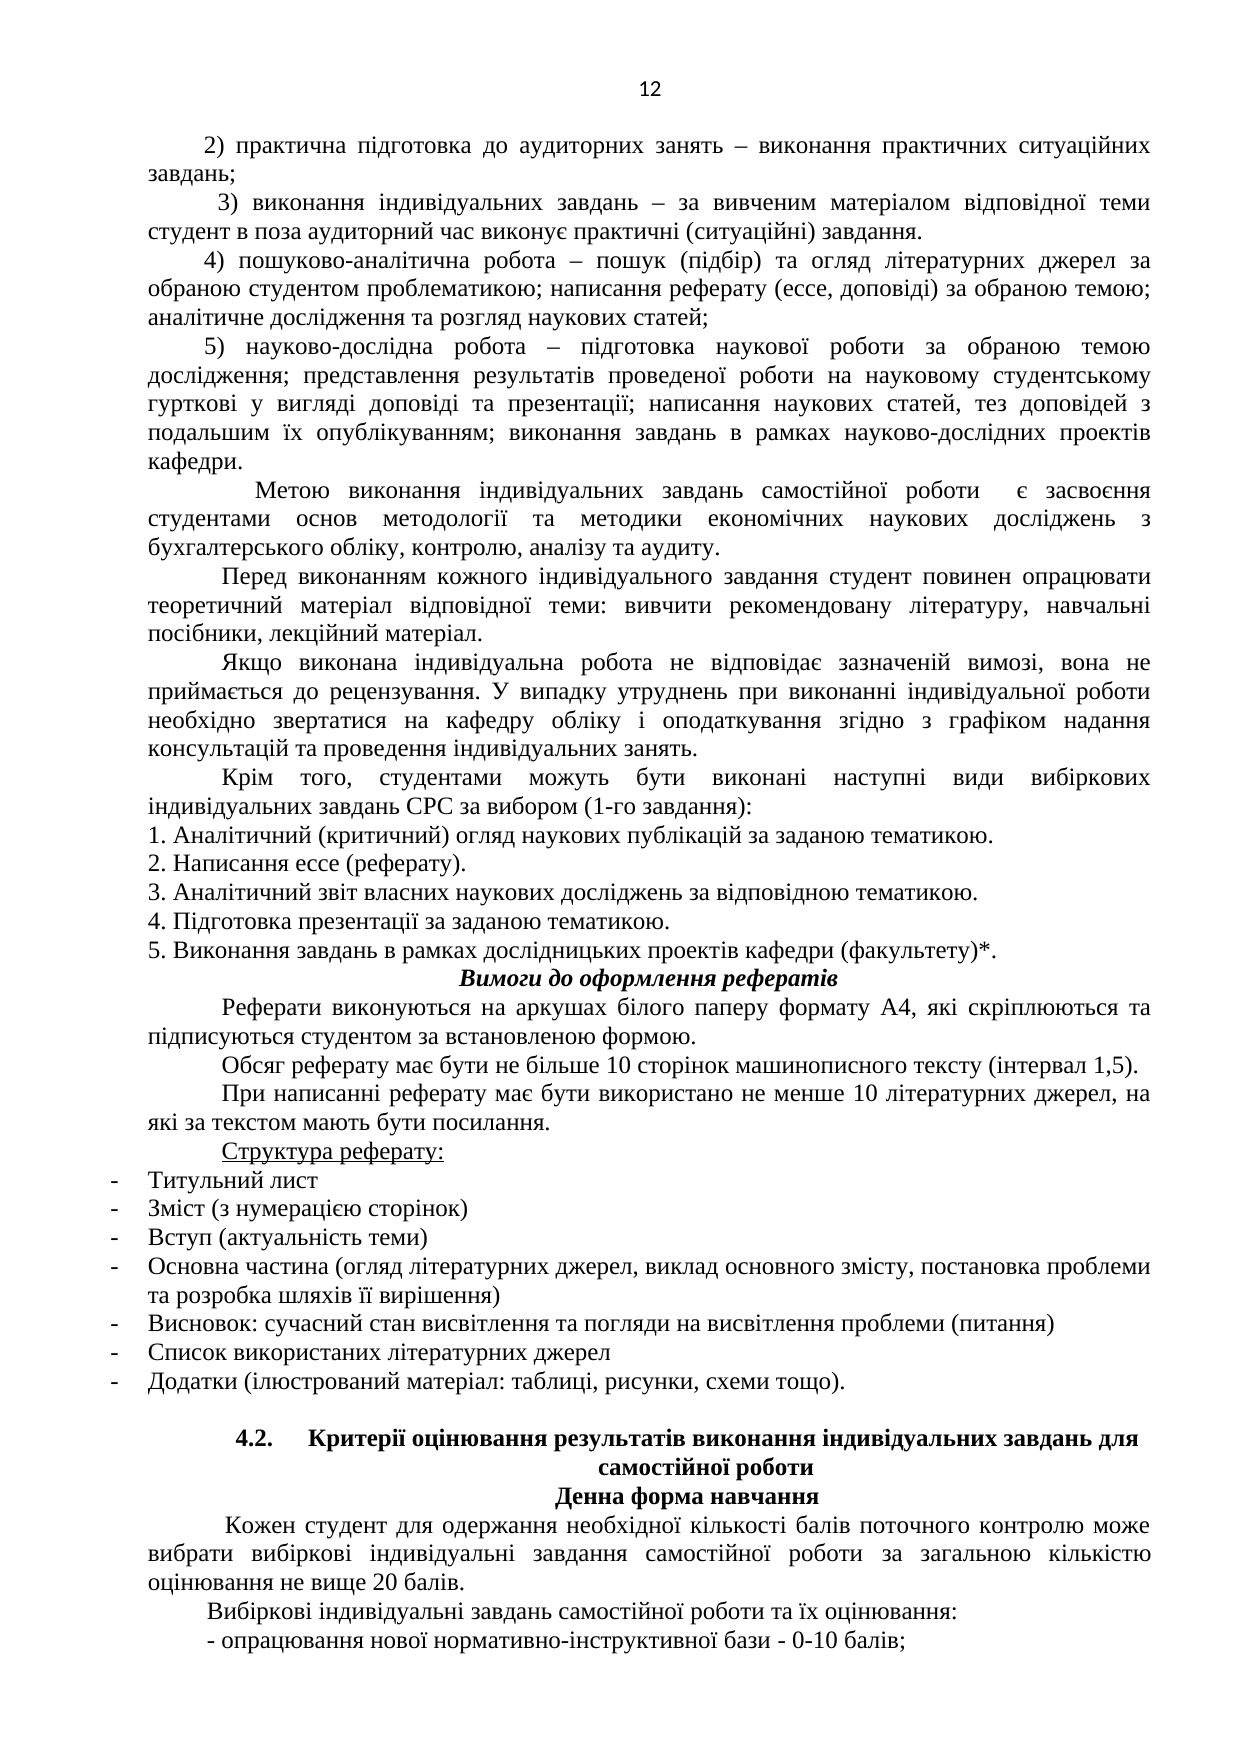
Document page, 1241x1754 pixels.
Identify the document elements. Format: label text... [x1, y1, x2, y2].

text 4. Підготовка презентації за заданою тематикою. [148, 906, 1152, 935]
list Титульний лист [110, 1165, 1152, 1193]
text 3. Аналітичний звіт власних наукових досліджень за відповідною тематикою. [148, 877, 1152, 906]
text Крім того, студентами можуть бути виконані наступні види вибіркових індивідуальних завдань СРС за вибором (1-го завдання): [148, 762, 1152, 820]
text Якщо виконана індивідуальна робота не відповідає зазначеній вимозі, вона не приймається до рецензування. У випадку утруднень при виконанні індивідуальної роботи необхідно звертатися на кафедру обліку і оподаткування згідно з графіком надання консультацій та проведення індивідуальних занять. [148, 647, 1152, 762]
text При написанні реферату має бути використано не менше 10 літературних джерел, на які за текстом мають бути посилання. [148, 1078, 1152, 1136]
text Реферати виконуються на аркушах білого паперу формату А4, які скріплюються та підписуються студентом за встановленою формою. [148, 992, 1152, 1050]
list Основна частина (огляд літературних джерел, виклад основного змісту, постановка проблеми та розробка шляхів її вирішення) [110, 1251, 1152, 1308]
list Денна форма навчання [223, 1481, 1152, 1510]
text 3) виконання індивідуальних завдань – за вивченим матеріалом відповідної теми студент в поза аудиторний час виконує практичні (ситуаційні) завдання. [148, 187, 1152, 245]
list Критерії оцінювання результатів виконання індивідуальних завдань для самостійної роботи [223, 1423, 1152, 1481]
text Обсяг реферату має бути не більше 10 сторінок машинописного тексту (інтервал 1,5). [148, 1050, 1152, 1078]
text Вибіркові індивідуальні завдань самостійної роботи та їх оцінювання: [148, 1596, 1152, 1625]
list Вступ (актуальність теми) [110, 1222, 1152, 1251]
text Метою виконання індивідуальних завдань самостійної роботи є засвоєння студентами основ методології та методики економічних наукових досліджень з бухгалтерського обліку, контролю, аналізу та аудиту. [148, 475, 1152, 561]
list Додатки (ілюстрований матеріал: таблиці, рисунки, схеми тощо). [110, 1366, 1152, 1395]
text Кожен студент для одержання необхідної кількості балів поточного контролю може вибрати вибіркові індивідуальні завдання самостійної роботи за загальною кількістю оцінювання не вище 20 балів. [148, 1510, 1152, 1596]
text 2. Написання ессе (реферату). [148, 848, 1152, 877]
list Зміст (з нумерацією сторінок) [110, 1193, 1152, 1222]
text Вимоги до оформлення рефератів [148, 963, 1152, 992]
text - опрацювання нової нормативно-інструктивної бази - 0-10 балів; [148, 1625, 1152, 1653]
text 1. Аналітичний (критичний) огляд наукових публікацій за заданою тематикою. [148, 820, 1152, 848]
list Висновок: сучасний стан висвітлення та погляди на висвітлення проблеми (питання) [110, 1308, 1152, 1337]
text Структура реферату: [148, 1136, 1152, 1165]
text Перед виконанням кожного індивідуального завдання студент повинен опрацювати теоретичний матеріал відповідної теми: вивчити рекомендовану літературу, навчальні посібники, лекційний матеріал. [148, 561, 1152, 647]
text 5) науково-дослідна робота – підготовка наукової роботи за обраною темою дослідження; представлення результатів проведеної роботи на науковому студентському гурткові у вигляді доповіді та презентації; написання наукових статей, тез доповідей з подальшим їх опублікуванням; виконання завдань в рамках науково-дослідних проектів кафедри. [148, 331, 1152, 475]
text 2) практична підготовка до аудиторних занять – виконання практичних ситуаційних завдань; [148, 130, 1152, 187]
text 4) пошуково-аналітична робота – пошук (підбір) та огляд літературних джерел за обраною студентом проблематикою; написання реферату (ессе, доповіді) за обраною темою; аналітичне дослідження та розгляд наукових статей; [148, 245, 1152, 331]
text 5. Виконання завдань в рамках дослідницьких проектів кафедри (факультету)*. [148, 935, 1152, 963]
list Список використаних літературних джерел [110, 1337, 1152, 1366]
